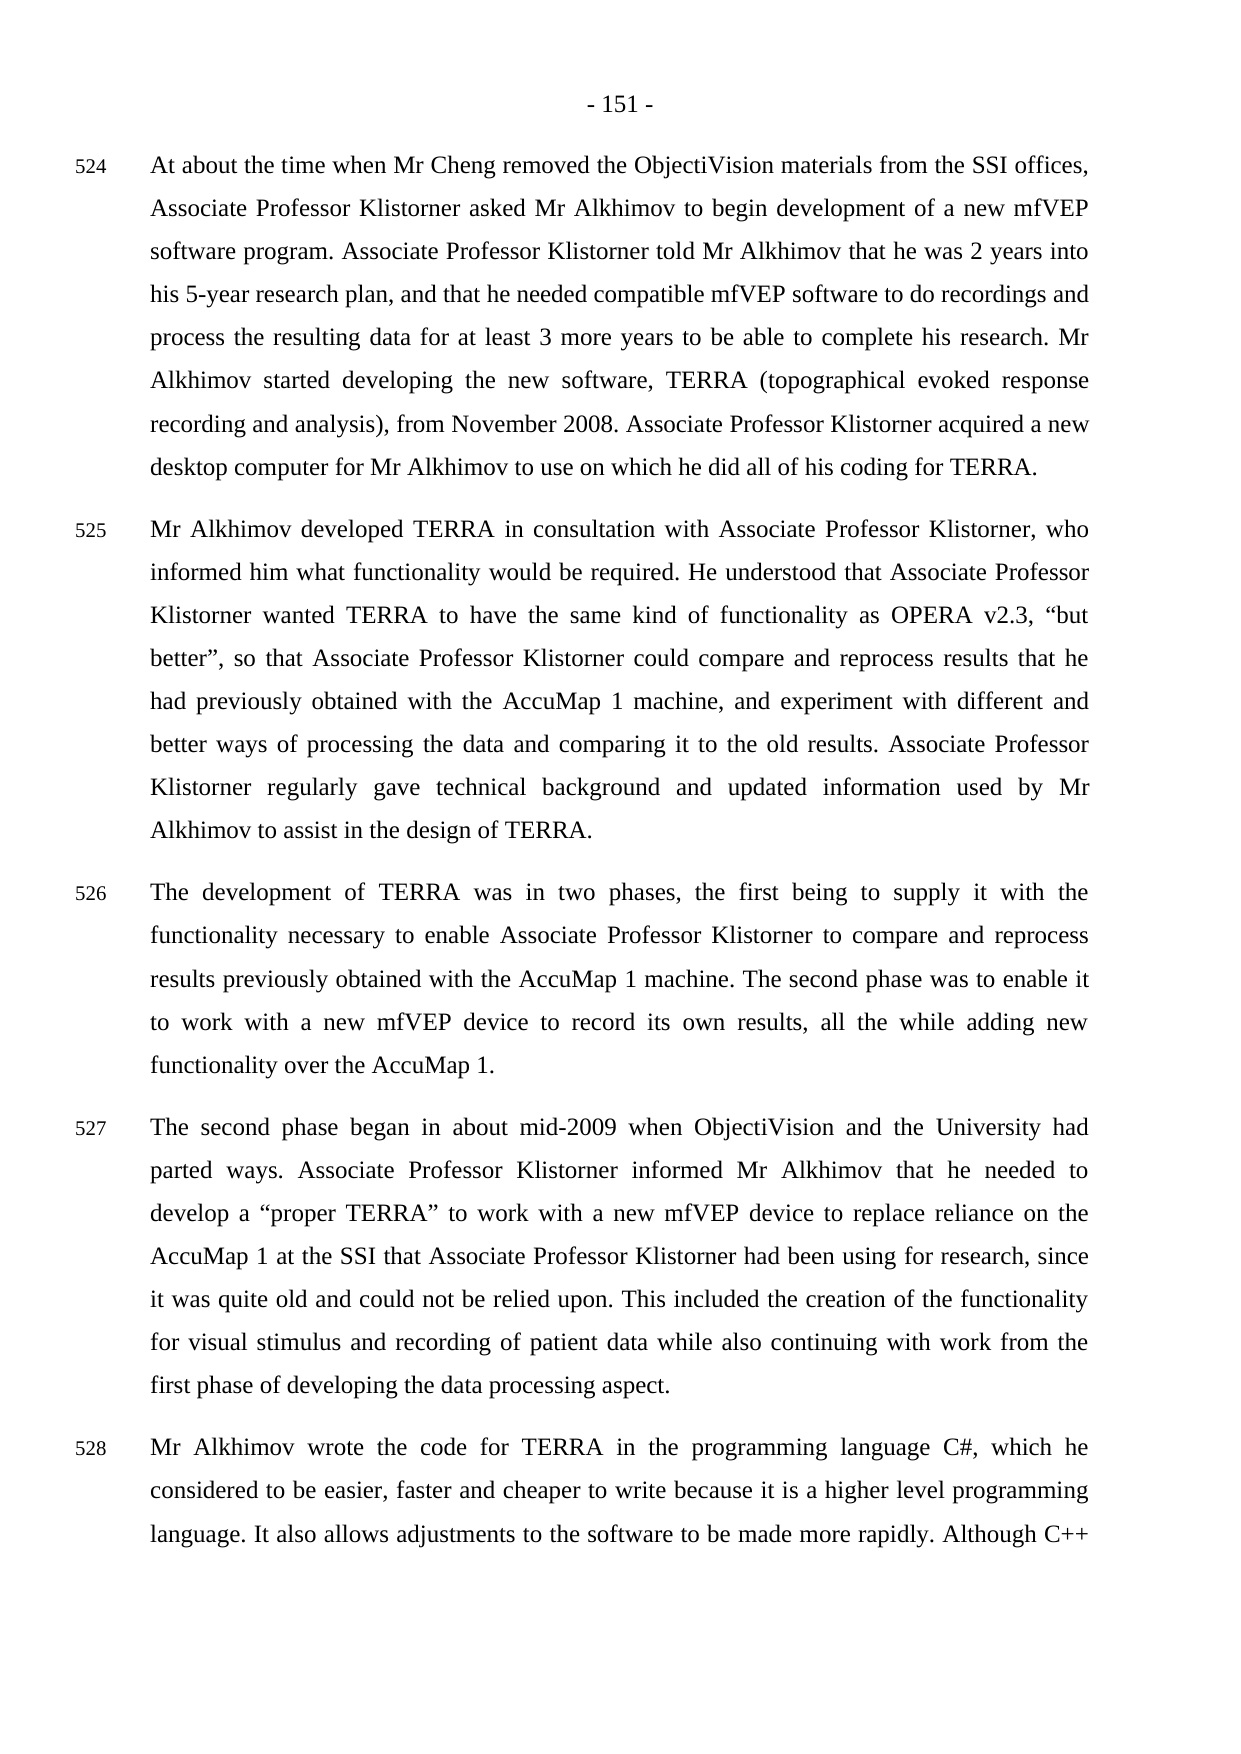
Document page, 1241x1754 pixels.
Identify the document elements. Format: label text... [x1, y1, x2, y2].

list 527 The second phase began in about mid-2009 when ObjectiVision and the University had parted ways. Associate Professor Klistorner informed Mr Alkhimov that he needed to develop a “proper TERRA” to work with a new mfVEP device to replace reliance on the AccuMap 1 at the SSI that Associate Professor Klistorner had been using for research, since it was quite old and could not be relied upon. This included the creation of the functionality for visual stimulus and recording of patient data while also continuing with work from the first phase of developing the data processing aspect. [75, 1112, 1090, 1399]
list 524 At about the time when Mr Cheng removed the ObjectiVision materials from the SSI offices, Associate Professor Klistorner asked Mr Alkhimov to begin development of a new mfVEP software program. Associate Professor Klistorner told Mr Alkhimov that he was 2 years into his 5-year research plan, and that he needed compatible mfVEP software to do recordings and process the resulting data for at least 3 more years to be able to complete his research. Mr Alkhimov started developing the new software, TERRA (topographical evoked response recording and analysis), from November 2008. Associate Professor Klistorner acquired a new desktop computer for Mr Alkhimov to use on which he did all of his coding for TERRA. [75, 150, 1090, 481]
list 525 Mr Alkhimov developed TERRA in consultation with Associate Professor Klistorner, who informed him what functionality would be required. He understood that Associate Professor Klistorner wanted TERRA to have the same kind of functionality as OPERA v2.3, “but better”, so that Associate Professor Klistorner could compare and reprocess results that he had previously obtained with the AccuMap 1 machine, and experiment with different and better ways of processing the data and comparing it to the old results. Associate Professor Klistorner regularly gave technical background and updated information used by Mr Alkhimov to assist in the design of TERRA. [75, 514, 1090, 844]
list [75, 1432, 1090, 1547]
list 526 The development of TERRA was in two phases, the first being to supply it with the functionality necessary to enable Associate Professor Klistorner to compare and reprocess results previously obtained with the AccuMap 1 machine. The second phase was to enable it to work with a new mfVEP device to record its own results, all the while adding new functionality over the AccuMap 1. [75, 877, 1090, 1079]
